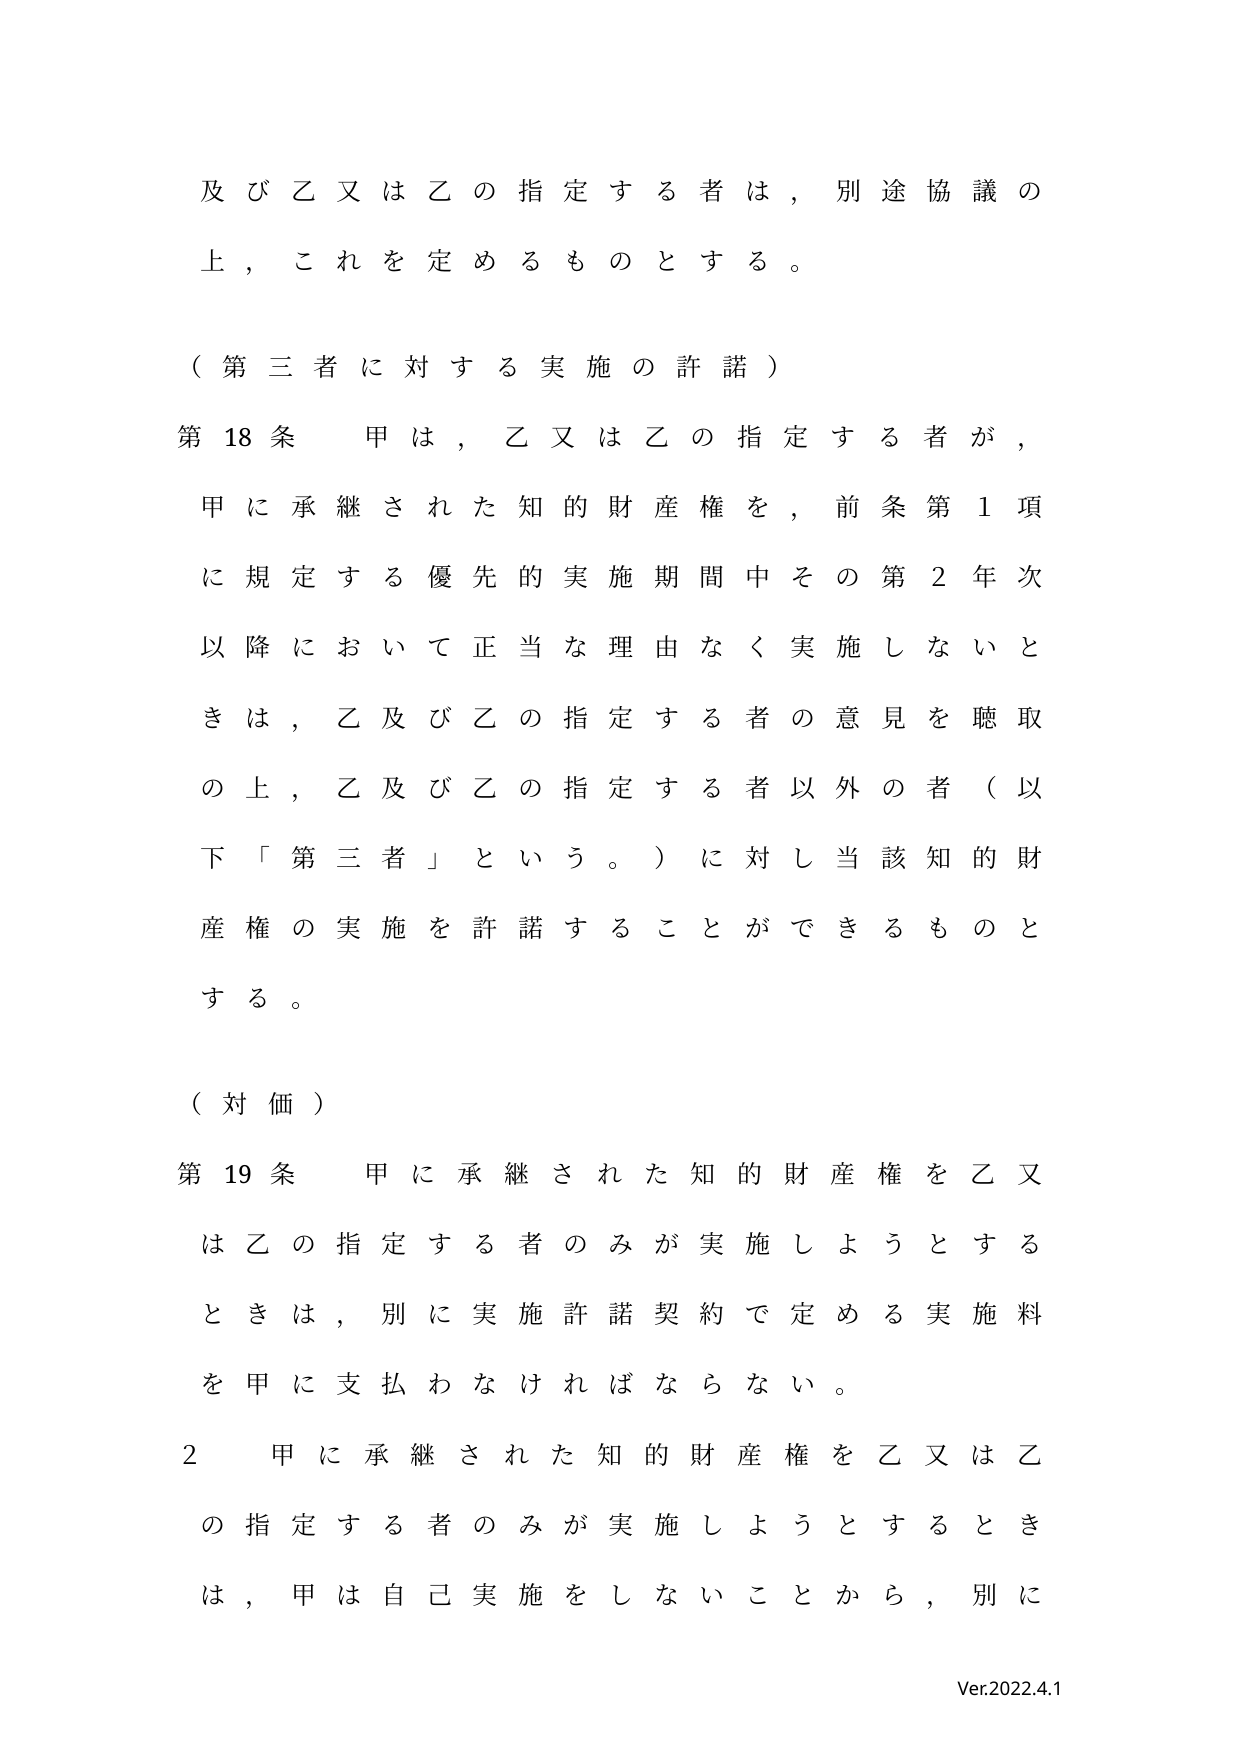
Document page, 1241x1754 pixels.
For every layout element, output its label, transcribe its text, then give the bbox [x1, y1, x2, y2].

text （対価） [177, 1067, 1063, 1137]
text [177, 1418, 1063, 1629]
text （第三者に対する実施の許諾） [177, 330, 1063, 400]
text 第18条 甲は，乙又は乙の指定する者が，甲に承継された知的財産権を，前条第１項に規定する優先的実施期間中その第２年次以降において正当な理由なく実施しないときは，乙及び乙の指定する者の意見を聴取の上，乙及び乙の指定する者以外の者（以下「第三者」という。）に対し当該知的財産権の実施を許諾することができるものとする。 [177, 400, 1063, 1032]
text 第19条 甲に承継された知的財産権を乙又は乙の指定する者のみが実施しようとするときは，別に実施許諾契約で定める実施料を甲に支払わなければならない。 [177, 1137, 1063, 1418]
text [177, 154, 1063, 295]
